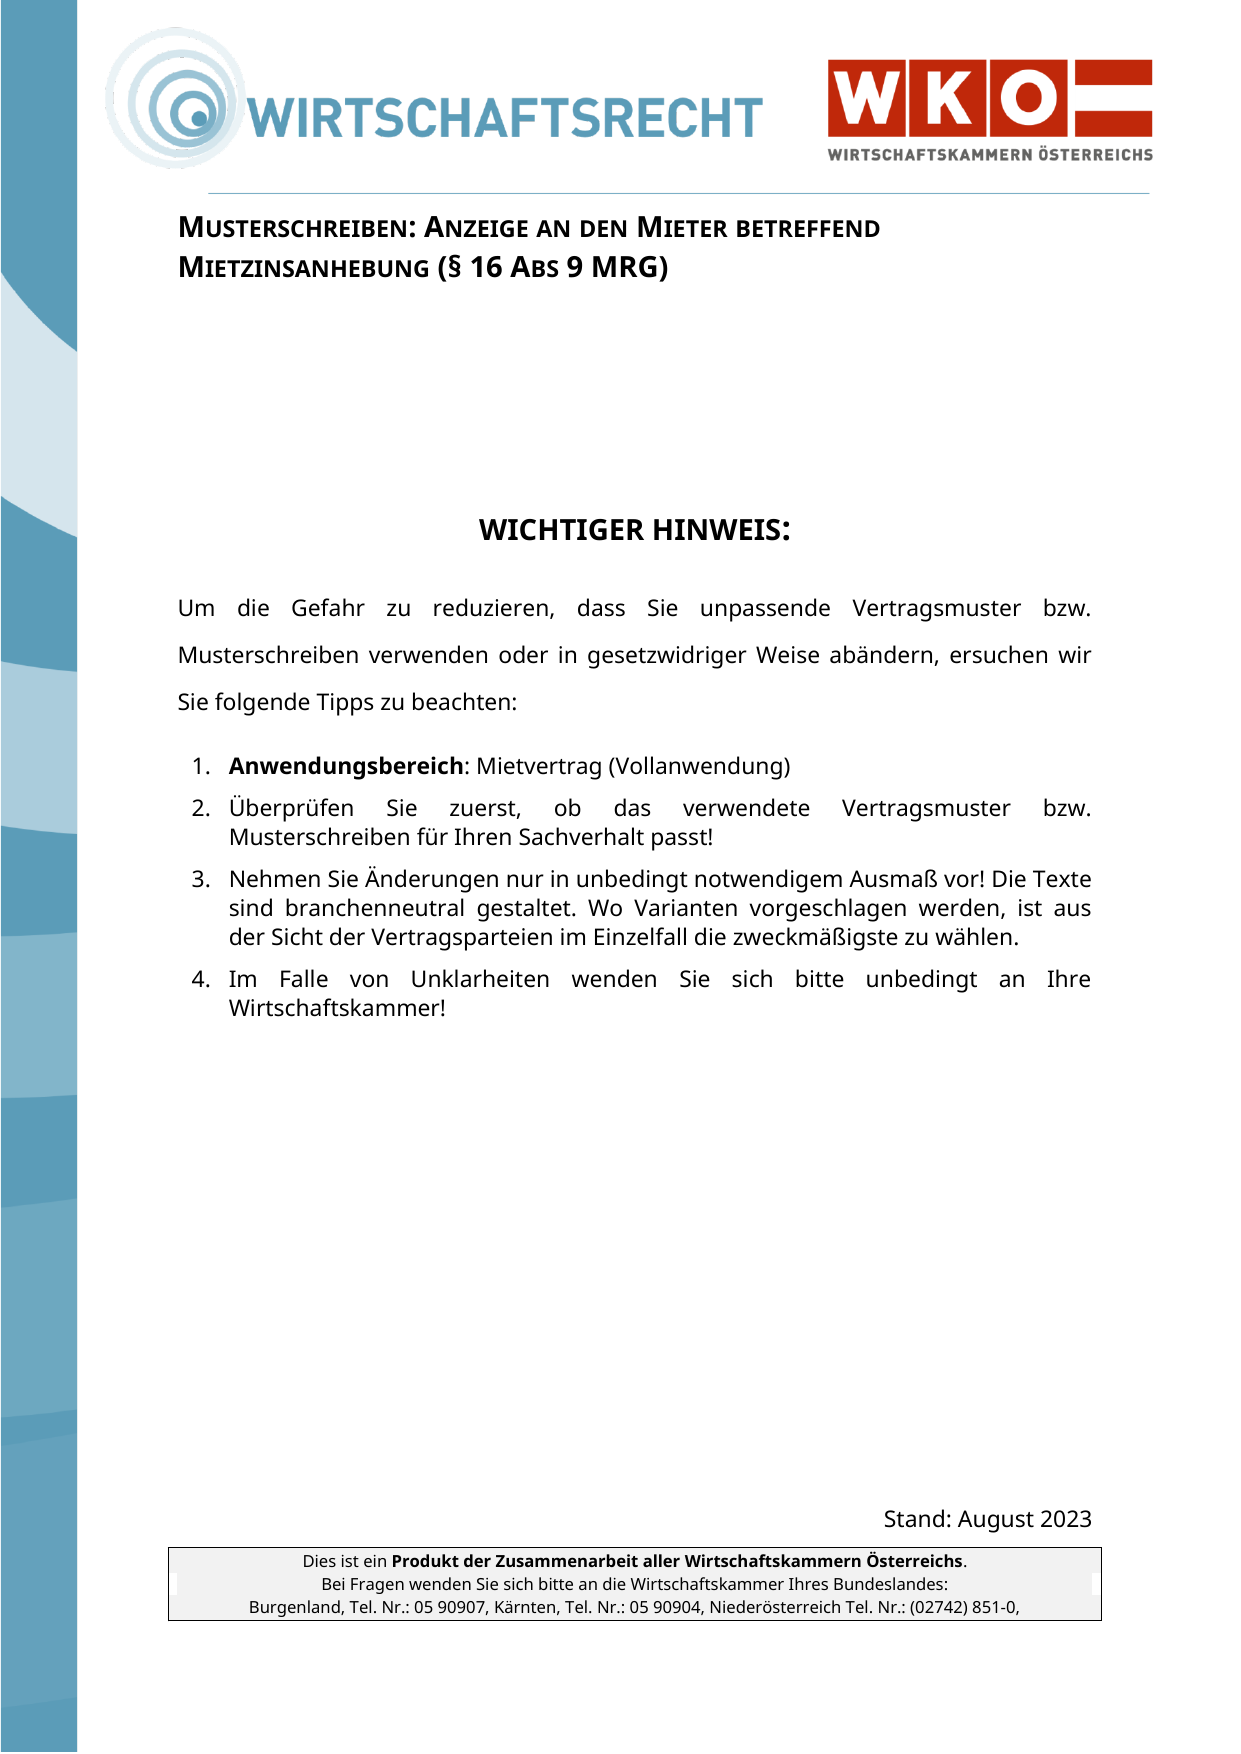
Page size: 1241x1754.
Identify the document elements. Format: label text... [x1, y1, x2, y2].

text WICHTIGER HINWEIS: [177, 505, 1092, 550]
text Burgenland, Tel. Nr.: 05 90907, Kärnten, Tel. Nr.: 05 90904, Niederösterreich Tel. Nr.: (02742) 851-0, [169, 1592, 1101, 1620]
text Bei Fragen wenden Sie sich bitte an die Wirtschaftskammer Ihres Bundeslandes: [177, 1573, 1092, 1592]
text Stand: August 2023 [177, 1503, 1092, 1534]
list Nehmen Sie Änderungen nur in unbedingt notwendigem Ausmaß vor! Die Texte sind branchenneutral gestaltet. Wo Varianten vorgeschlagen werden, ist aus der Sicht der Vertragsparteien im Einzelfall die zweckmäßigste zu wählen. [191, 864, 1092, 951]
picture [0, 0, 1241, 1752]
text Musterschreiben: Anzeige an den Mieter betreffend Mietzinsanhebung (§ 16 Abs 9 MRG) [177, 207, 1092, 286]
list Im Falle von Unklarheiten wenden Sie sich bitte unbedingt an Ihre Wirtschaftskammer! [191, 964, 1092, 1022]
list Überprüfen Sie zuerst, ob das verwendete Vertragsmuster bzw. Musterschreiben für Ihren Sachverhalt passt! [191, 793, 1092, 851]
text Dies ist ein Produkt der Zusammenarbeit aller Wirtschaftskammern Österreichs. [169, 1548, 1101, 1573]
text Um die Gefahr zu reduzieren, dass Sie unpassende Vertragsmuster bzw. Musterschreiben verwenden oder in gesetzwidriger Weise abändern, ersuchen wir Sie folgende Tipps zu beachten: [177, 592, 1092, 717]
list Anwendungsbereich: Mietvertrag (Vollanwendung) [191, 751, 1092, 780]
